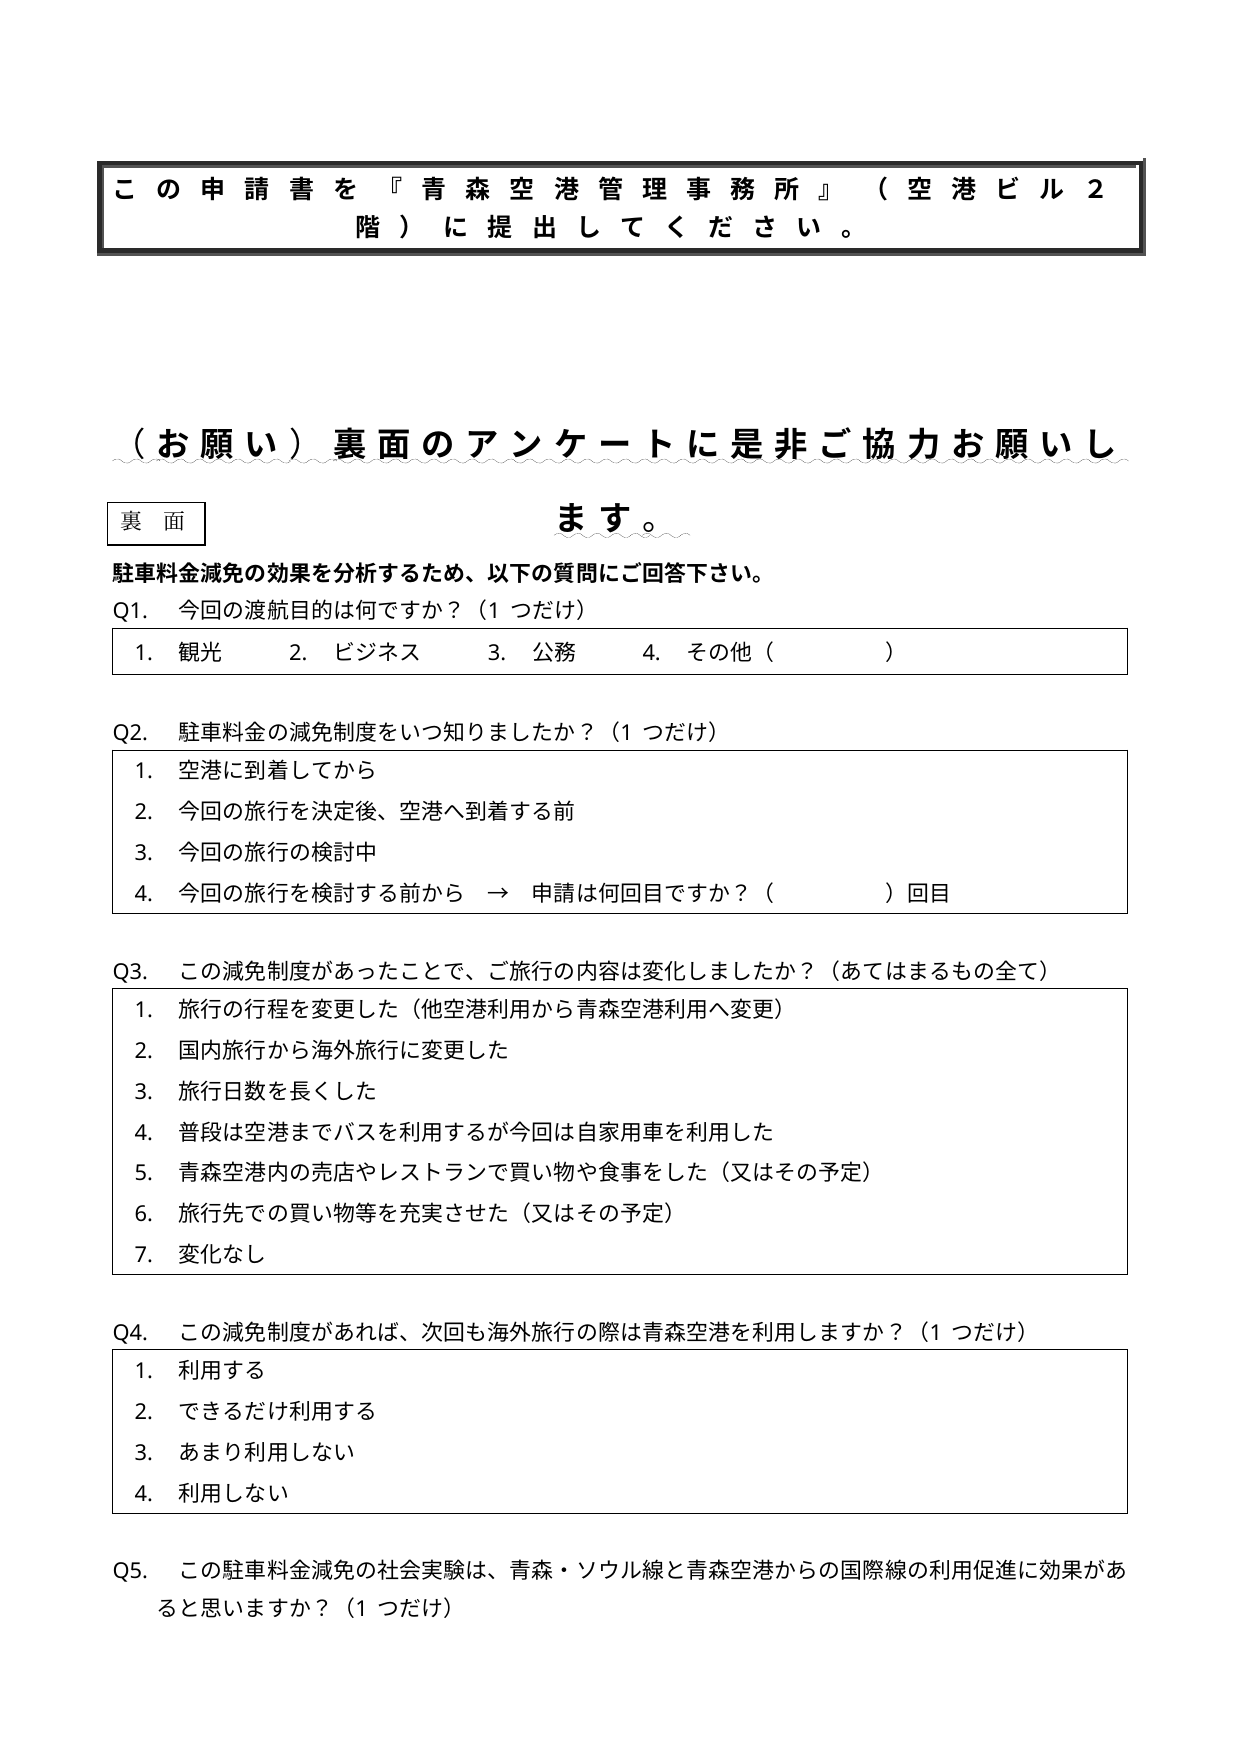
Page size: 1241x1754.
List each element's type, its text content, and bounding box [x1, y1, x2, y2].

table_header 1. 観光 2. ビジネス 3. 公務 4. その他（ ） [113, 629, 1127, 674]
table_header 空港に到着してから 今回の旅行を決定後、空港へ到着する前 今回の旅行の検討中 今回の旅行を検討する前から → 申請は何回目ですか？（ ）回目 [113, 751, 1127, 913]
text （お願い）裏面のアンケートに是非ご協力お願いします。 [112, 404, 1128, 462]
table_header 利用する できるだけ利用する あまり利用しない 利用しない [113, 1350, 1127, 1513]
text Q3. この減免制度があったことで、ご旅行の内容は変化しましたか？（あてはまるもの全て） [112, 951, 1128, 988]
text Q5. この駐車料金減免の社会実験は、青森・ソウル線と青森空港からの国際線の利用促進に効果があると思いますか？（1つだけ） [112, 1551, 1128, 1625]
text 駐車料金減免の効果を分析するため、以下の質問にご回答下さい。 [112, 553, 1128, 590]
table_header 旅行の行程を変更した（他空港利用から青森空港利用へ変更） 国内旅行から海外旅行に変更した 旅行日数を長くした 普段は空港までバスを利用するが今回は自家用車を利用した 青森空港内の売店やレストランで買い物や食事をした（又はその予定） 旅行先での買い物等を充実させた（又はその予定） 変化なし [113, 989, 1127, 1274]
text （お願い）裏面のアンケートに是非ご協力お願いします。 [112, 460, 1128, 553]
text Q1. 今回の渡航目的は何ですか？（1つだけ） [112, 590, 1128, 627]
text Q4. この減免制度があれば、次回も海外旅行の際は青森空港を利用しますか？（1つだけ） [112, 1312, 1128, 1349]
text この申請書を『青森空港管理事務所』（空港ビル２階）に提出してください。 [104, 168, 1136, 246]
text Q2. 駐車料金の減免制度をいつ知りましたか？（1つだけ） [112, 712, 1128, 749]
